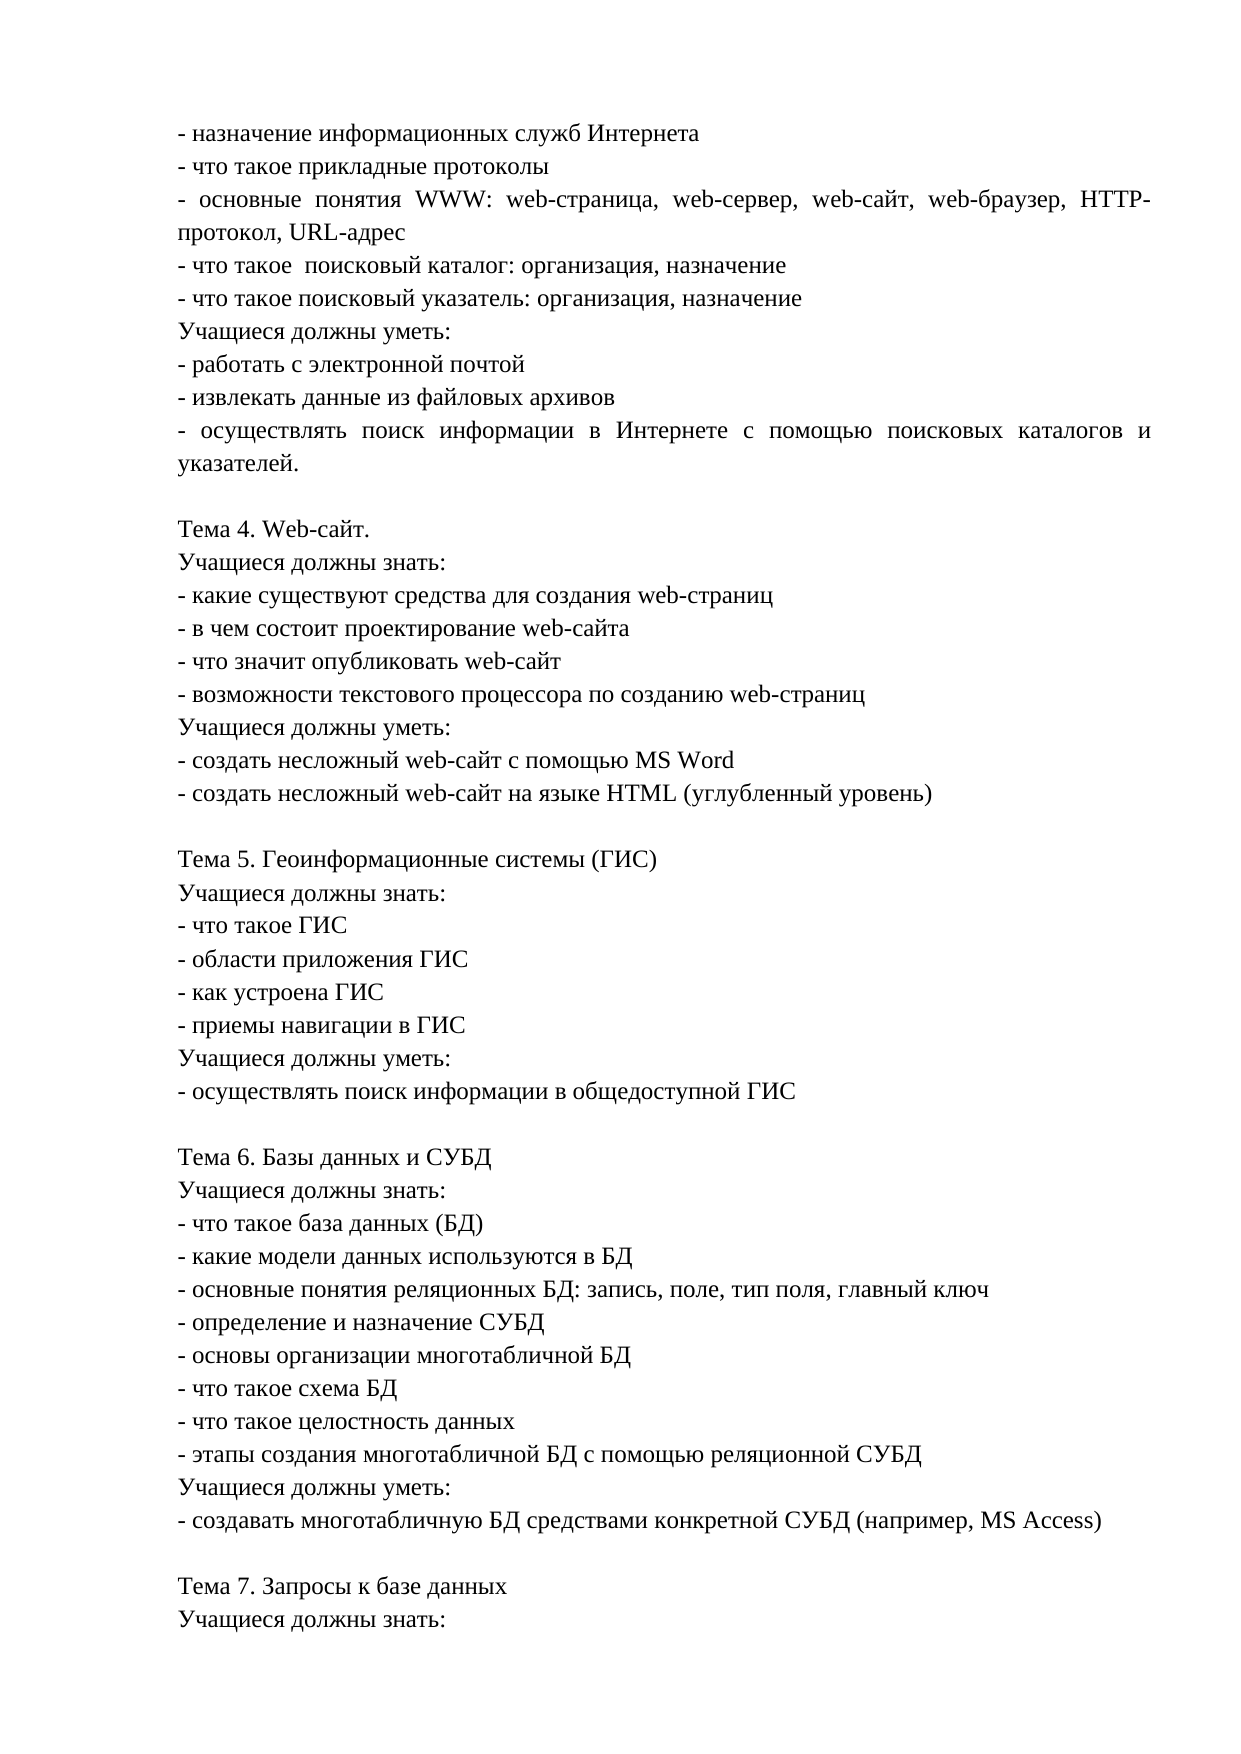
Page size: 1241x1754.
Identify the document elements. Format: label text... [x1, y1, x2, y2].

text - осуществлять поиск информации в Интернете с помощью поисковых каталогов и указателей. [177, 415, 1152, 477]
text Тема 7. Запросы к базе данных [177, 1571, 1152, 1600]
text - основы организации многотабличной БД [177, 1340, 1152, 1369]
text - определение и назначение СУБД [177, 1307, 1152, 1336]
text - основные понятия реляционных БД: запись, поле, тип поля, главный ключ [177, 1274, 1152, 1303]
text Учащиеся должны уметь: [177, 1043, 1152, 1071]
text - этапы создания многотабличной БД с помощью реляционной СУБД [177, 1439, 1152, 1468]
text - работать с электронной почтой [177, 349, 1152, 378]
text Тема 5. Геоинформационные системы (ГИС) [177, 844, 1152, 873]
text - какие существуют средства для создания web-страниц [177, 580, 1152, 609]
text - что значит опубликовать web-сайт [177, 646, 1152, 675]
text Учащиеся должны уметь: [177, 316, 1152, 345]
text - извлекать данные из файловых архивов [177, 382, 1152, 411]
text Учащиеся должны уметь: [177, 1472, 1152, 1501]
text Учащиеся должны знать: [177, 1175, 1152, 1203]
text - приемы навигации в ГИС [177, 1010, 1152, 1038]
text Учащиеся должны знать: [177, 547, 1152, 576]
text - области приложения ГИС [177, 944, 1152, 972]
text - что такое целостность данных [177, 1406, 1152, 1435]
text - как устроена ГИС [177, 977, 1152, 1005]
text - основные понятия WWW: web-страница, web-сервер, web-сайт, web-браузер, HTTP-протокол, URL-адрес [177, 184, 1152, 246]
text - назначение информационных служб Интернета [177, 118, 1152, 147]
text Учащиеся должны знать: [177, 878, 1152, 906]
text - что такое прикладные протоколы [177, 151, 1152, 180]
text - какие модели данных используются в БД [177, 1241, 1152, 1269]
text - в чем состоит проектирование web-сайта [177, 613, 1152, 642]
text Тема 6. Базы данных и СУБД [177, 1142, 1152, 1171]
text - что такое база данных (БД) [177, 1208, 1152, 1237]
text - что такое поисковый указатель: организация, назначение [177, 283, 1152, 312]
text Тема 4. Web-сайт. [177, 514, 1152, 543]
text Учащиеся должны знать: [177, 1604, 1152, 1633]
text - создать несложный web-сайт на языке HTML (углубленный уровень) [177, 778, 1152, 807]
text - осуществлять поиск информации в общедоступной ГИС [177, 1076, 1152, 1104]
text - создать несложный web-сайт с помощью MS Word [177, 746, 1152, 774]
text - что такое поисковый каталог: организация, назначение [177, 250, 1152, 279]
text - возможности текстового процессора по созданию web-страниц [177, 679, 1152, 708]
text - что такое ГИС [177, 911, 1152, 939]
text Учащиеся должны уметь: [177, 712, 1152, 741]
text - что такое схема БД [177, 1373, 1152, 1402]
text - создавать многотабличную БД средствами конкретной СУБД (например, MS Access) [177, 1505, 1152, 1534]
